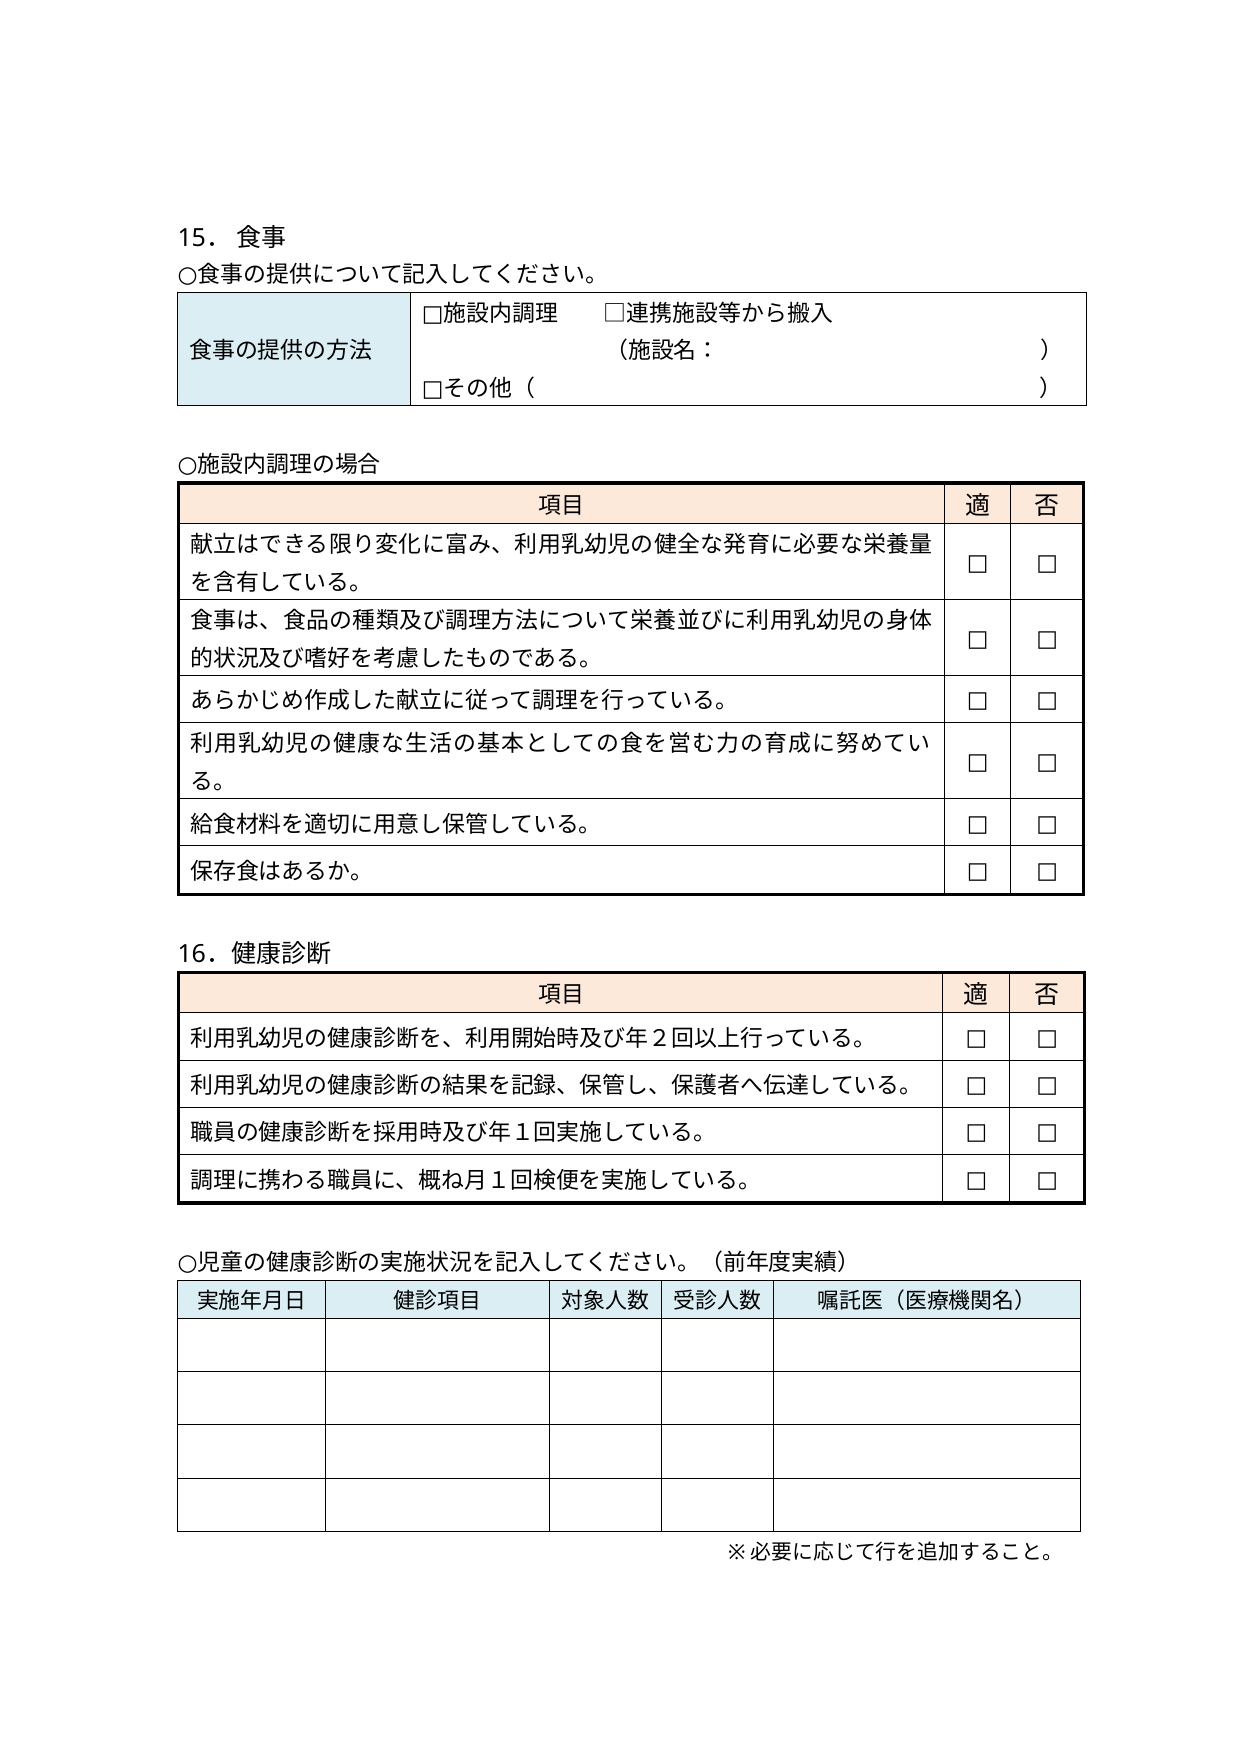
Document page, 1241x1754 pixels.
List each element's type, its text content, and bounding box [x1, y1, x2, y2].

table_header 実施年月日 [178, 1281, 325, 1318]
table_cell □ [1010, 1155, 1083, 1201]
table_header 健診項目 [326, 1281, 549, 1318]
table_cell □ [945, 799, 1010, 845]
table_header 受診人数 [662, 1281, 773, 1318]
table_cell [774, 1372, 1080, 1424]
table_cell 給食材料を適切に用意し保管している。 [180, 799, 944, 845]
table_cell [178, 1479, 325, 1531]
table_cell □ [1011, 676, 1082, 722]
table_cell □ [1010, 1013, 1083, 1059]
table_header □施設内調理 □連携施設等から搬入 （施設名： ） □その他（ ） [411, 293, 1086, 405]
table_cell [550, 1425, 661, 1477]
text ○食事の提供について記入してください。 [177, 254, 1063, 292]
table_cell □ [943, 1108, 1009, 1154]
table_cell □ [1011, 799, 1082, 845]
table_cell 職員の健康診断を採用時及び年１回実施している。 [180, 1108, 942, 1154]
table_cell □ [1011, 846, 1082, 893]
table_header 嘱託医（医療機関名） [774, 1281, 1080, 1318]
table_cell [178, 1425, 325, 1477]
table_cell 保存食はあるか。 [180, 846, 944, 893]
table_header 項目 [180, 974, 942, 1012]
table_cell 利用乳幼児の健康診断を、利用開始時及び年２回以上行っている。 [180, 1013, 942, 1059]
table_cell [774, 1319, 1080, 1371]
table_cell □ [945, 600, 1010, 675]
table_cell □ [945, 723, 1010, 798]
table_header 項目 [180, 485, 944, 523]
table_cell □ [1010, 1108, 1083, 1154]
table_header 適 [945, 485, 1010, 523]
table_cell □ [945, 846, 1010, 893]
table_header 適 [943, 974, 1009, 1012]
table_cell [326, 1425, 549, 1477]
table_cell □ [943, 1013, 1009, 1059]
table_cell [178, 1319, 325, 1371]
table_cell [326, 1479, 549, 1531]
table_header 否 [1011, 485, 1082, 523]
table_cell 利用乳幼児の健康な生活の基本としての食を営む力の育成に努めている。 [180, 723, 944, 798]
table_cell □ [943, 1155, 1009, 1201]
table_cell 利用乳幼児の健康診断の結果を記録、保管し、保護者へ伝達している。 [180, 1061, 942, 1107]
table_cell [662, 1479, 773, 1531]
table_cell □ [945, 524, 1010, 599]
table_cell 食事は、食品の種類及び調理方法について栄養並びに利用乳幼児の身体的状況及び嗜好を考慮したものである。 [180, 600, 944, 675]
table_cell あらかじめ作成した献立に従って調理を行っている。 [180, 676, 944, 722]
table_cell [326, 1372, 549, 1424]
table_cell □ [1011, 723, 1082, 798]
table_cell [662, 1372, 773, 1424]
text ※ 必要に応じて行を追加すること。 [177, 1532, 1063, 1569]
table_cell □ [945, 676, 1010, 722]
text ○施設内調理の場合 [177, 444, 1063, 481]
table_cell [550, 1479, 661, 1531]
table_cell [662, 1319, 773, 1371]
text 15． 食事 [177, 217, 1063, 254]
table_cell □ [1010, 1061, 1083, 1107]
table_cell 調理に携わる職員に、概ね月１回検便を実施している。 [180, 1155, 942, 1201]
table_header 対象人数 [550, 1281, 661, 1318]
table_cell [178, 1372, 325, 1424]
table_cell [550, 1372, 661, 1424]
table_cell □ [943, 1061, 1009, 1107]
table_cell □ [1011, 524, 1082, 599]
table_header 食事の提供の方法 [178, 293, 410, 405]
table_cell [550, 1319, 661, 1371]
table_cell [326, 1319, 549, 1371]
table_cell 献立はできる限り変化に富み、利用乳幼児の健全な発育に必要な栄養量を含有している。 [180, 524, 944, 599]
text ○児童の健康診断の実施状況を記入してください。（前年度実績） [177, 1242, 1063, 1279]
table_cell [774, 1479, 1080, 1531]
text 16．健康診断 [177, 933, 1063, 971]
table_cell [662, 1425, 773, 1477]
table_cell [774, 1425, 1080, 1477]
table_cell □ [1011, 600, 1082, 675]
table_header 否 [1010, 974, 1083, 1012]
